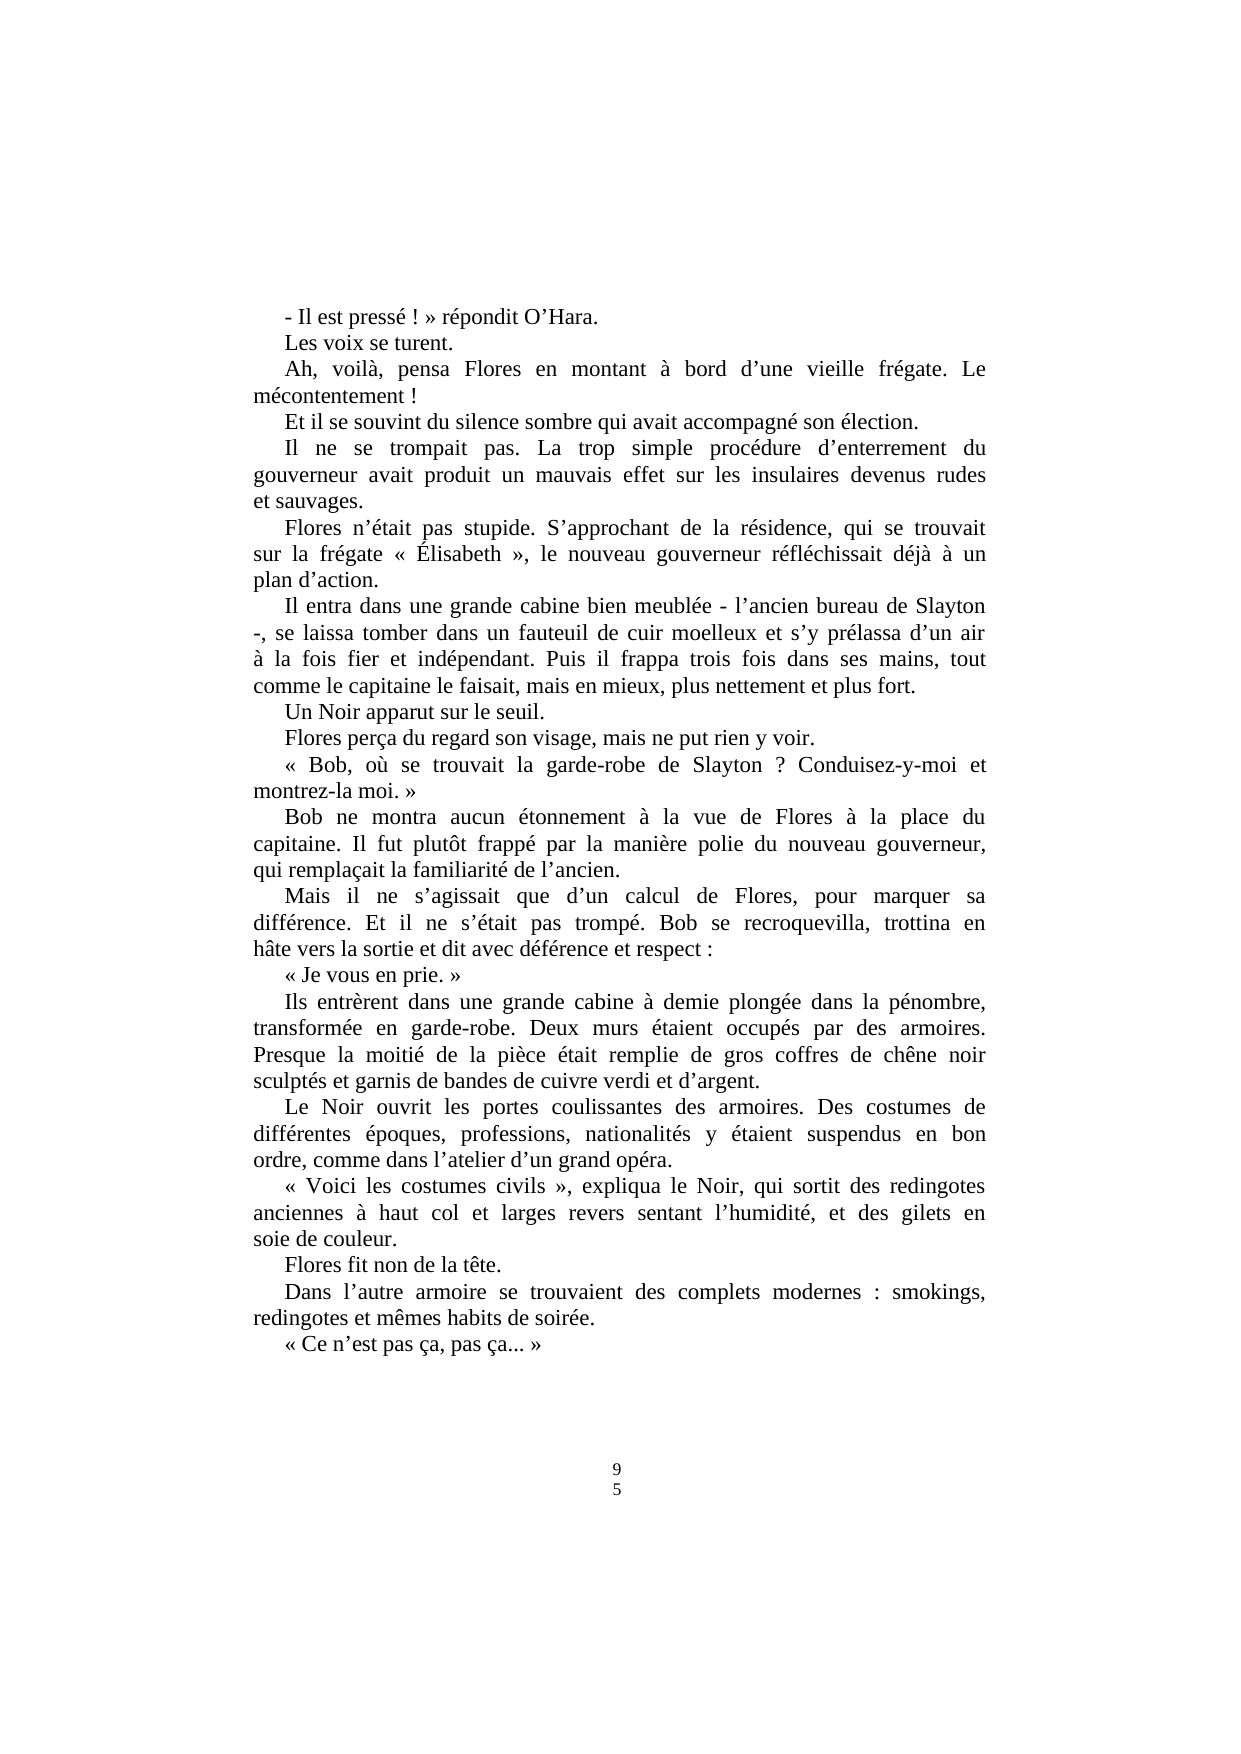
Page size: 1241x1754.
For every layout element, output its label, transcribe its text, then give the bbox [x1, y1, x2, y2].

text Ils entrèrent dans une grande cabine à demie plongée dans la pénombre, transformée en garde-robe. Deux murs étaient occupés par des armoires. Presque la moitié de la pièce était remplie de gros coffres de chêne noir sculptés et garnis de bandes de cuivre verdi et d’argent. [253, 988, 987, 1093]
text Le Noir ouvrit les portes coulissantes des armoires. Des costumes de différentes époques, professions, nationalités y étaient suspendus en bon ordre, comme dans l’atelier d’un grand opéra. [253, 1093, 987, 1172]
text « Voici les costumes civils », expliqua le Noir, qui sortit des redingotes anciennes à haut col et larges revers sentant l’humidité, et des gilets en soie de couleur. [253, 1172, 987, 1251]
text Mais il ne s’agissait que d’un calcul de Flores, pour marquer sa différence. Et il ne s’était pas trompé. Bob se recroquevilla, trottina en hâte vers la sortie et dit avec déférence et respect : [253, 882, 987, 962]
text Flores fit non de la tête. [253, 1251, 987, 1278]
text Les voix se turent. [253, 329, 987, 355]
text Et il se souvint du silence sombre qui avait accompagné son élection. [253, 408, 987, 434]
text Un Noir apparut sur le seuil. [253, 698, 987, 724]
text Il ne se trompait pas. La trop simple procédure d’enterrement du gouverneur avait produit un mauvais effet sur les insulaires devenus rudes et sauvages. [253, 434, 987, 513]
text Bob ne montra aucun étonnement à la vue de Flores à la place du capitaine. Il fut plutôt frappé par la manière polie du nouveau gouverneur, qui remplaçait la familiarité de l’ancien. [253, 803, 987, 882]
text Ah, voilà, pensa Flores en montant à bord d’une vieille frégate. Le mécontentement ! [253, 355, 987, 408]
text « Bob, où se trouvait la garde-robe de Slayton ? Conduisez-y-moi et montrez-la moi. » [253, 751, 987, 803]
text - Il est pressé ! » répondit O’Hara. [253, 303, 987, 329]
text « Je vous en prie. » [253, 962, 987, 988]
text Flores n’était pas stupide. S’approchant de la résidence, qui se trouvait sur la frégate « Élisabeth », le nouveau gouverneur réfléchissait déjà à un plan d’action. [253, 513, 987, 593]
text Dans l’autre armoire se trouvaient des complets modernes : smokings, redingotes et mêmes habits de soirée. [253, 1278, 987, 1331]
text Il entra dans une grande cabine bien meublée - l’ancien bureau de Slayton -, se laissa tomber dans un fauteuil de cuir moelleux et s’y prélassa d’un air à la fois fier et indépendant. Puis il frappa trois fois dans ses mains, tout comme le capitaine le faisait, mais en mieux, plus nettement et plus fort. [253, 593, 987, 698]
text « Ce n’est pas ça, pas ça... » [253, 1331, 987, 1357]
text Flores perça du regard son visage, mais ne put rien y voir. [253, 724, 987, 751]
